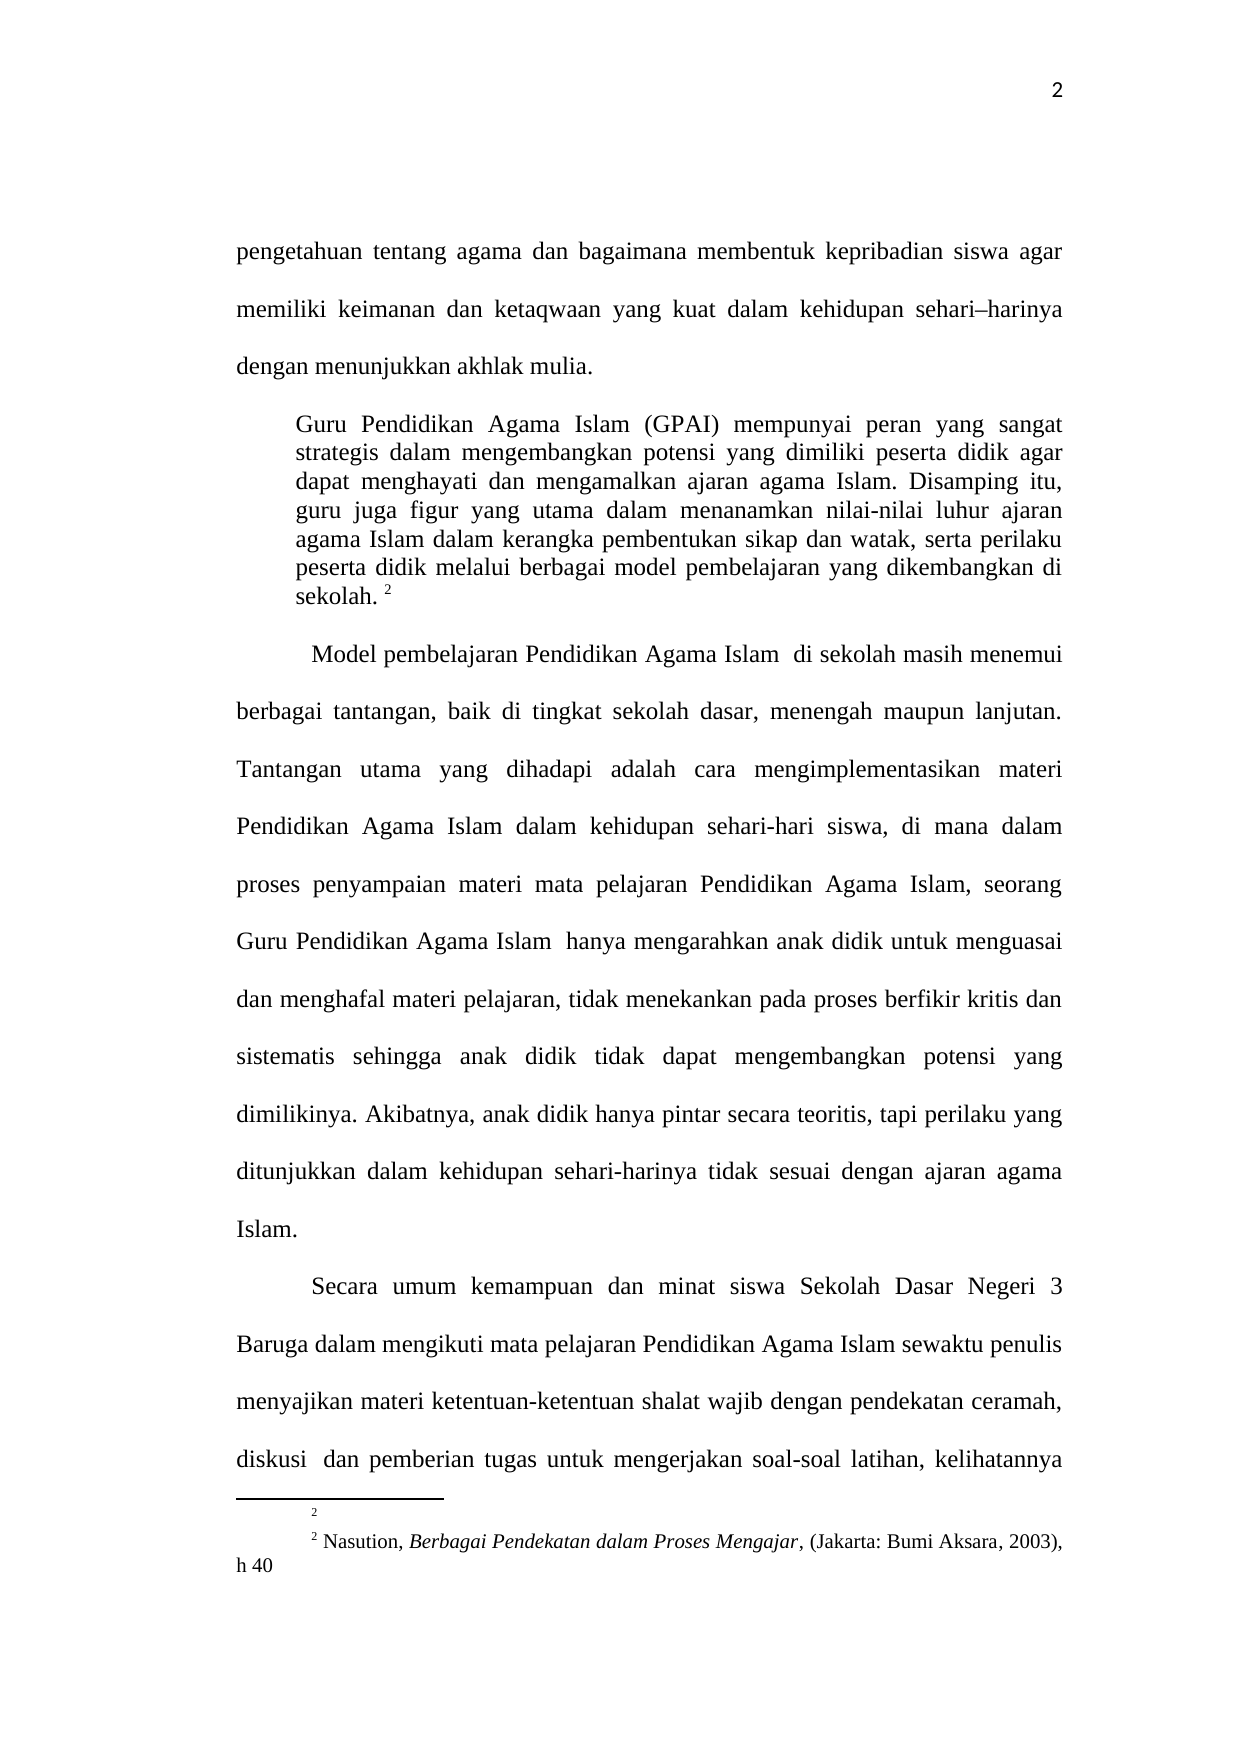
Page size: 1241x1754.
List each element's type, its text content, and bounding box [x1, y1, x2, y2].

text Model pembelajaran Pendidikan Agama Islam di sekolah masih menemui berbagai tantangan, baik di tingkat sekolah dasar, menengah maupun lanjutan. Tantangan utama yang dihadapi adalah cara mengimplementasikan materi Pendidikan Agama Islam dalam kehidupan sehari-hari siswa, di mana dalam proses penyampaian materi mata pelajaran Pendidikan Agama Islam, seorang Guru Pendidikan Agama Islam hanya mengarahkan anak didik untuk menguasai dan menghafal materi pelajaran, tidak menekankan pada proses berfikir kritis dan sistematis sehingga anak didik tidak dapat mengembangkan potensi yang dimilikinya. Akibatnya, anak didik hanya pintar secara teoritis, tapi perilaku yang ditunjukkan dalam kehidupan sehari-harinya tidak sesuai dengan ajaran agama Islam. [236, 639, 1063, 1242]
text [236, 236, 1063, 380]
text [236, 1271, 1063, 1472]
text Guru Pendidikan Agama Islam (GPAI) mempunyai peran yang sangat strategis dalam mengembangkan potensi yang dimiliki peserta didik agar dapat menghayati dan mengamalkan ajaran agama Islam. Disamping itu, guru juga figur yang utama dalam menanamkan nilai-nilai luhur ajaran agama Islam dalam kerangka pembentukan sikap dan watak, serta perilaku peserta didik melalui berbagai model pembelajaran yang dikembangkan di sekolah. 2 [295, 409, 1063, 610]
